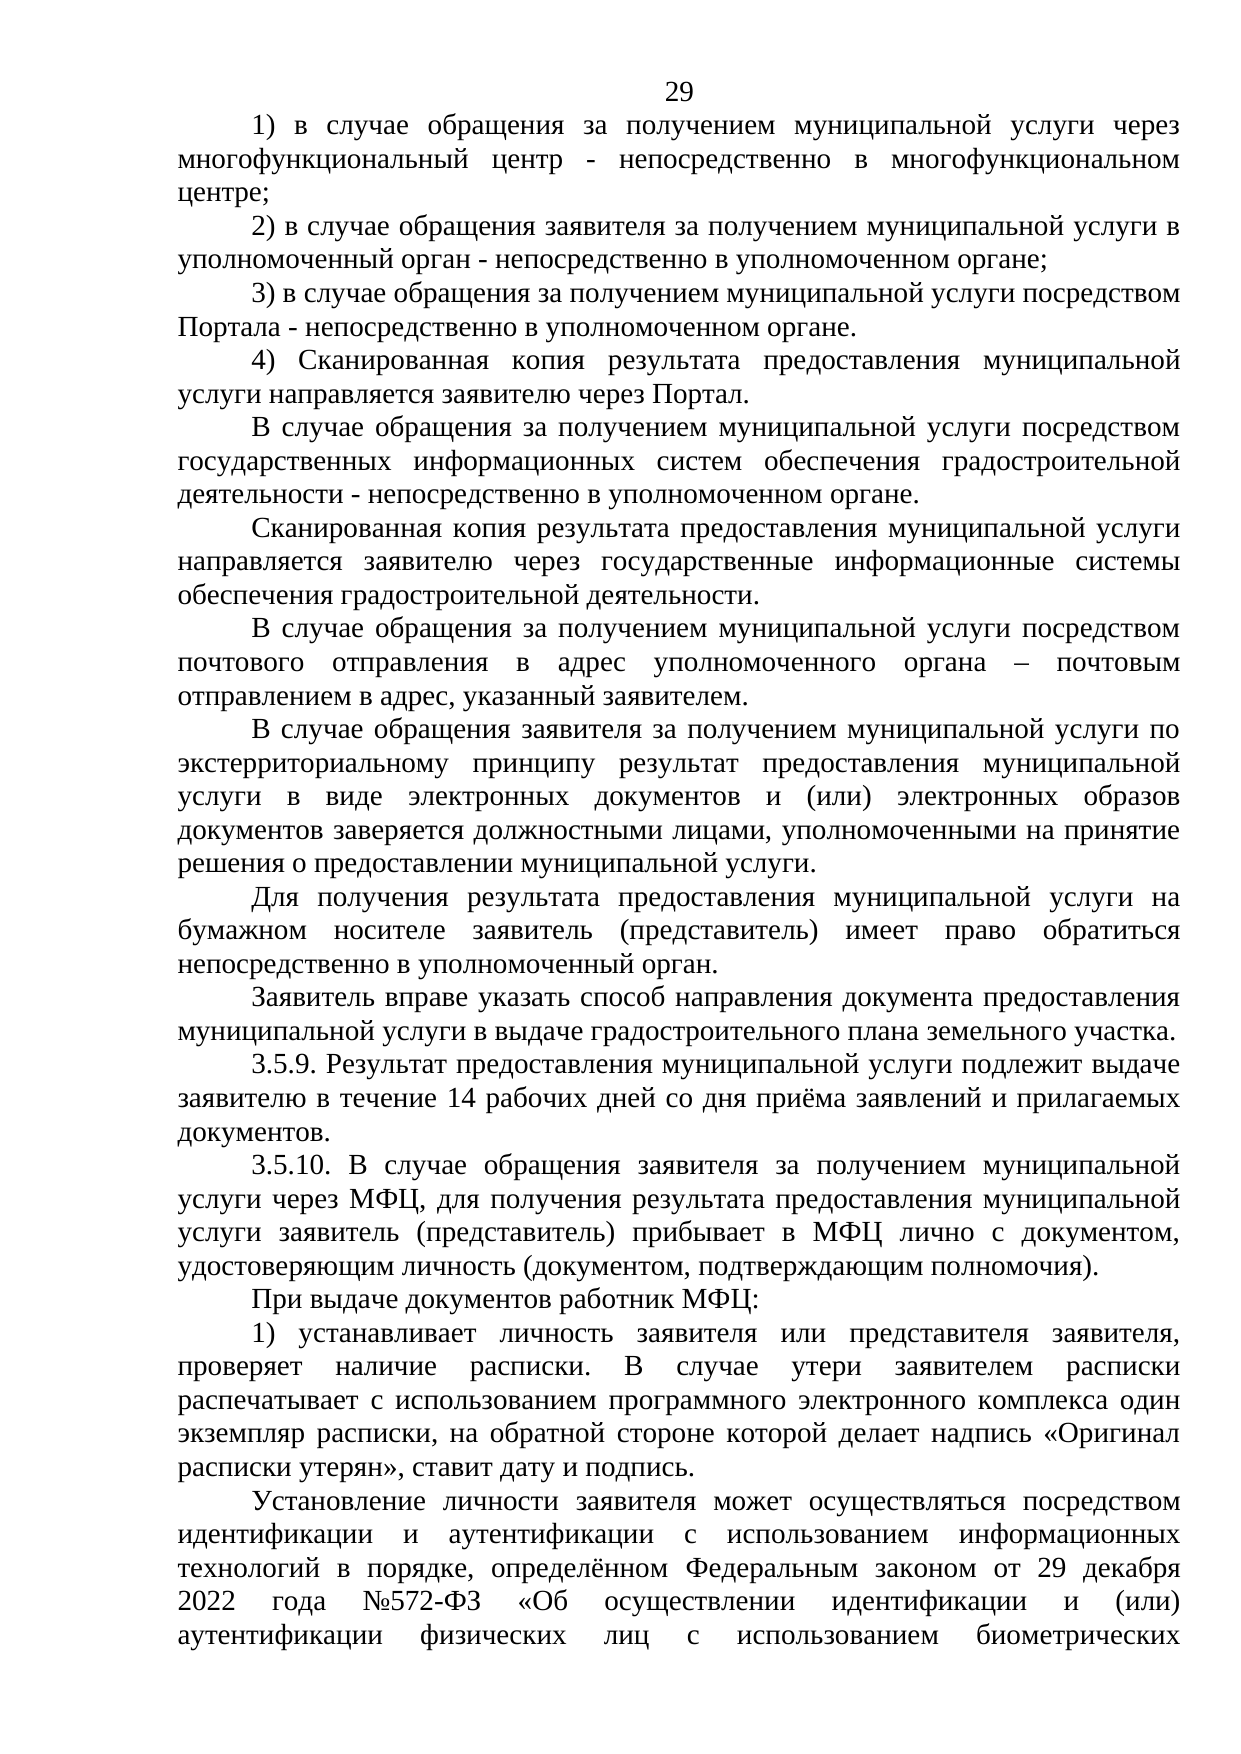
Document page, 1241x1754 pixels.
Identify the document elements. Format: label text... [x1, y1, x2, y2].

text При выдаче документов работник МФЦ: [177, 1281, 1181, 1315]
text 4) Сканированная копия результата предоставления муниципальной услуги направляется заявителю через Портал. [177, 342, 1181, 409]
text 3.5.9. Результат предоставления муниципальной услуги подлежит выдаче заявителю в течение 14 рабочих дней со дня приёма заявлений и прилагаемых документов. [177, 1047, 1181, 1147]
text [177, 1483, 1181, 1650]
text В случае обращения заявителя за получением муниципальной услуги по экстерриториальному принципу результат предоставления муниципальной услуги в виде электронных документов и (или) электронных образов документов заверяется должностными лицами, уполномоченными на принятие решения о предоставлении муниципальной услуги. [177, 711, 1181, 879]
text Для получения результата предоставления муниципальной услуги на бумажном носителе заявитель (представитель) имеет право обратиться непосредственно в уполномоченный орган. [177, 879, 1181, 979]
text 3.5.10. В случае обращения заявителя за получением муниципальной услуги через МФЦ, для получения результата предоставления муниципальной услуги заявитель (представитель) прибывает в МФЦ лично с документом, удостоверяющим личность (документом, подтверждающим полномочия). [177, 1147, 1181, 1281]
text Заявитель вправе указать способ направления документа предоставления муниципальной услуги в выдаче градостроительного плана земельного участка. [177, 979, 1181, 1047]
text Сканированная копия результата предоставления муниципальной услуги направляется заявителю через государственные информационные системы обеспечения градостроительной деятельности. [177, 510, 1181, 611]
text 2) в случае обращения заявителя за получением муниципальной услуги в уполномоченный орган - непосредственно в уполномоченном органе; [177, 208, 1181, 275]
text 1) в случае обращения за получением муниципальной услуги через многофункциональный центр - непосредственно в многофункциональном центре; [177, 107, 1181, 208]
text В случае обращения за получением муниципальной услуги посредством государственных информационных систем обеспечения градостроительной деятельности - непосредственно в уполномоченном органе. [177, 409, 1181, 510]
text В случае обращения за получением муниципальной услуги посредством почтового отправления в адрес уполномоченного органа – почтовым отправлением в адрес, указанный заявителем. [177, 611, 1181, 711]
text 3) в случае обращения за получением муниципальной услуги посредством Портала - непосредственно в уполномоченном органе. [177, 275, 1181, 342]
text 1) устанавливает личность заявителя или представителя заявителя, проверяет наличие расписки. В случае утери заявителем расписки распечатывает с использованием программного электронного комплекса один экземпляр расписки, на обратной стороне которой делает надпись «Оригинал расписки утерян», ставит дату и подпись. [177, 1315, 1181, 1483]
